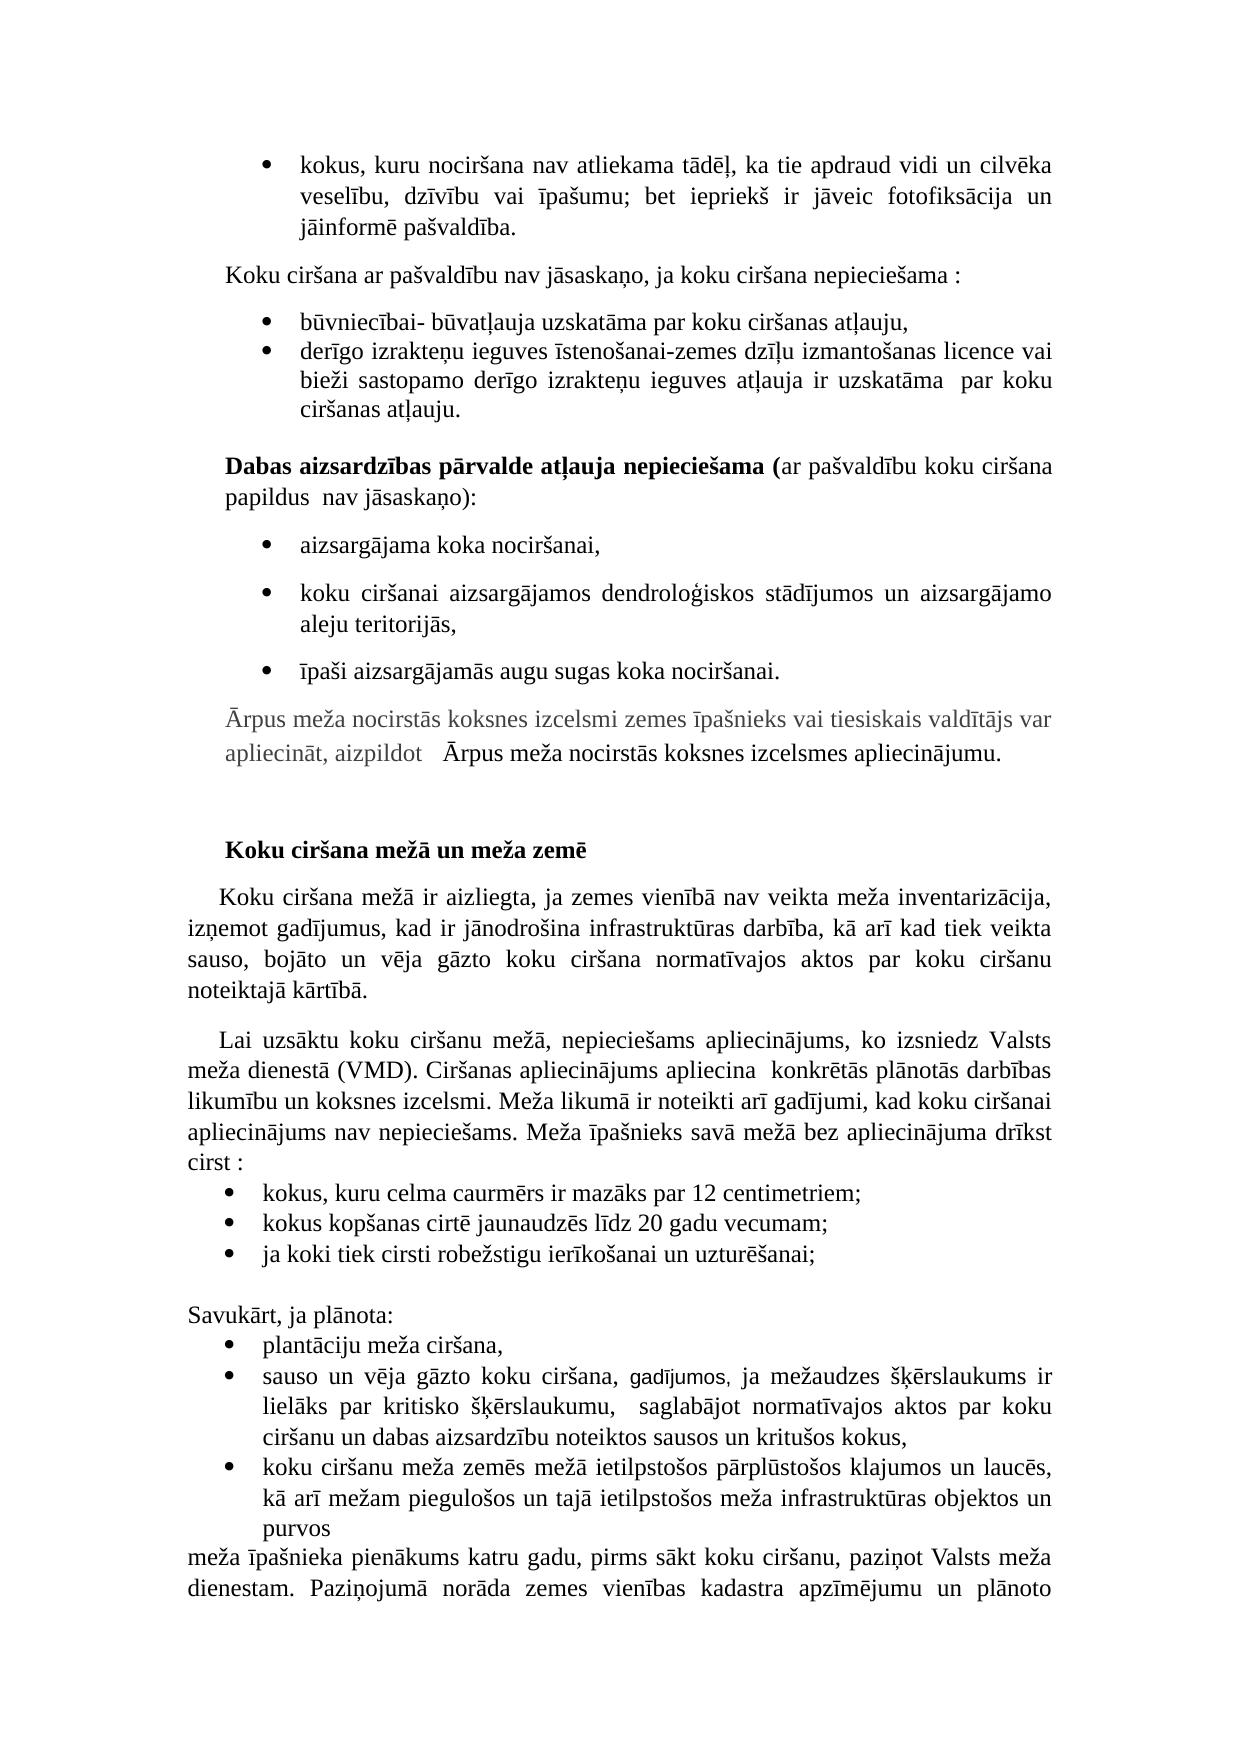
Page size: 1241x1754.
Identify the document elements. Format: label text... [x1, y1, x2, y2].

list īpaši aizsargājamās augu sugas koka nociršanai. [262, 656, 1053, 685]
list kokus, kuru celma caurmērs ir mazāks par 12 centimetriem; [225, 1176, 1053, 1206]
list plantāciju meža ciršana, [225, 1328, 1053, 1359]
list koku ciršanai aizsargājamos dendroloģiskos stādījumos un aizsargājamo aleju teritorijās, [262, 578, 1053, 637]
text Koku ciršana ar pašvaldību nav jāsaskaņo, ja koku ciršana nepieciešama : [225, 260, 1053, 288]
text Koku ciršana mežā ir aizliegta, ja zemes vienībā nav veikta meža inventarizācija, izņemot gadījumus, kad ir jānodrošina infrastruktūras darbība, kā arī kad tiek veikta sauso, bojāto un vēja gāzto koku ciršana normatīvajos aktos par koku ciršanu noteiktajā kārtībā. [187, 882, 1053, 1004]
list aizsargājama koka nociršanai, [262, 530, 1053, 559]
text Lai uzsāktu koku ciršanu mežā, nepieciešams apliecinājums, ko izsniedz Valsts meža dienestā (VMD). Ciršanas apliecinājums apliecina konkrētās plānotās darbības likumību un koksnes izcelsmi. Meža likumā ir noteikti arī gadījumi, kad koku ciršanai apliecinājums nav nepieciešams. Meža īpašnieks savā mežā bez apliecinājuma drīkst cirst : [187, 1023, 1053, 1176]
list ja koki tiek cirsti robežstigu ierīkošanai un uzturēšanai; [225, 1237, 1053, 1267]
list kokus, kuru nociršana nav atliekama tādēļ, ka tie apdraud vidi un cilvēka veselību, dzīvību vai īpašumu; bet iepriekš ir jāveic fotofiksācija un jāinformē pašvaldība. [262, 150, 1053, 241]
list sauso un vēja gāzto koku ciršana, gadījumos, ja mežaudzes šķērslaukums ir lielāks par kritisko šķērslaukumu, saglabājot normatīvajos aktos par koku ciršanu un dabas aizsardzību noteiktos sausos un kritušos kokus, [225, 1359, 1053, 1451]
text Ārpus meža nocirstās koksnes izcelsmi zemes īpašnieks vai tiesiskais valdītājs var apliecināt, aizpildot Ārpus meža nocirstās koksnes izcelsmes apliecinājumu. [225, 733, 1053, 768]
list koku ciršanu meža zemēs mežā ietilpstošos pārplūstošos klajumos un laucēs, kā arī mežam piegulošos un tajā ietilpstošos meža infrastruktūras objektos un purvos [225, 1451, 1053, 1542]
text Dabas aizsardzības pārvalde atļauja nepieciešama (ar pašvaldību koku ciršana papildus nav jāsaskaņo): [225, 451, 1053, 511]
text Savukārt, ja plānota: [187, 1298, 1053, 1328]
list kokus kopšanas cirtē jaunaudzēs līdz 20 gadu vecumam; [225, 1206, 1053, 1237]
list būvniecībai- būvatļauja uzskatāma par koku ciršanas atļauju, [262, 307, 1053, 336]
text Koku ciršana mežā un meža zemē [225, 835, 1053, 863]
list derīgo izrakteņu ieguves īstenošanai-zemes dzīļu izmantošanas licence vai bieži sastopamo derīgo izrakteņu ieguves atļauja ir uzskatāma par koku ciršanas atļauju. [262, 336, 1053, 422]
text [187, 1542, 1053, 1602]
